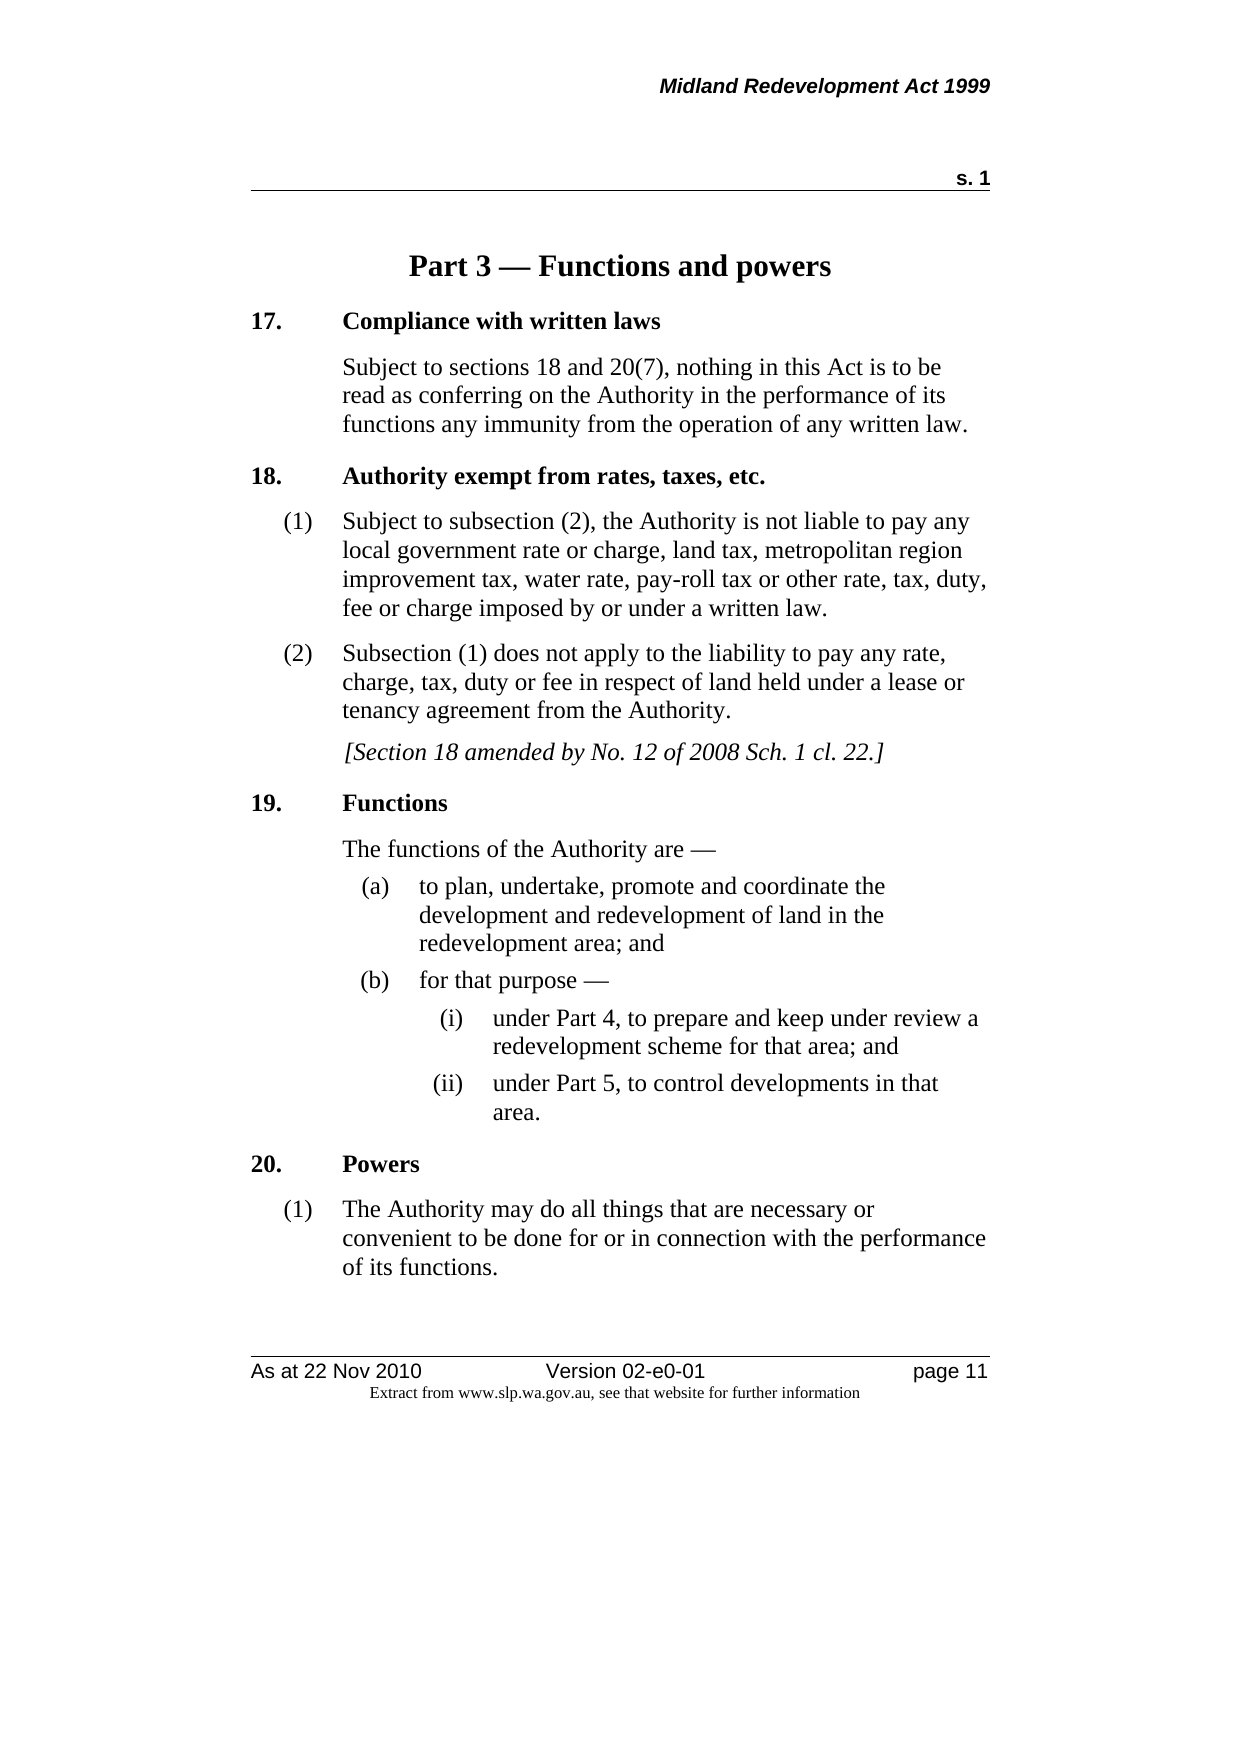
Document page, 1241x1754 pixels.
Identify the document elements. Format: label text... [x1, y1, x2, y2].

text (1) Subject to subsection (2), the Authority is not liable to pay any local government rate or charge, land tax, metropolitan region improvement tax, water rate, pay-roll tax or other rate, tax, duty, fee or charge imposed by or under a written law. [251, 506, 990, 621]
text (2) Subsection (1) does not apply to the liability to pay any rate, charge, tax, duty or fee in respect of land held under a lease or tenancy agreement from the Authority. [251, 638, 990, 724]
text (ii) under Part 5, to control developments in that area. [251, 1068, 990, 1126]
subtitle 18. Authority exempt from rates, taxes, etc. [251, 461, 990, 490]
text Subject to sections 18 and 20(7), nothing in this Act is to be read as conferring on the Authority in the performance of its functions any immunity from the operation of any written law. [251, 352, 990, 438]
text The functions of the Authority are — [251, 834, 990, 863]
text (b) for that purpose — [251, 966, 990, 994]
text (a) to plan, undertake, promote and coordinate the development and redevelopment of land in the redevelopment area; and [251, 871, 990, 957]
subtitle 17. Compliance with written laws [251, 306, 990, 335]
subtitle 20. Powers [251, 1149, 990, 1178]
text [Section 18 amended by No. 12 of 2008 Sch. 1 cl. 22.] [251, 737, 990, 766]
text (i) under Part 4, to prepare and keep under review a redevelopment scheme for that area; and [251, 1003, 990, 1060]
text (1) The Authority may do all things that are necessary or convenient to be done for or in connection with the performance of its functions. [251, 1194, 990, 1281]
subtitle Part 3 — Functions and powers [251, 247, 990, 283]
subtitle 19. Functions [251, 788, 990, 817]
